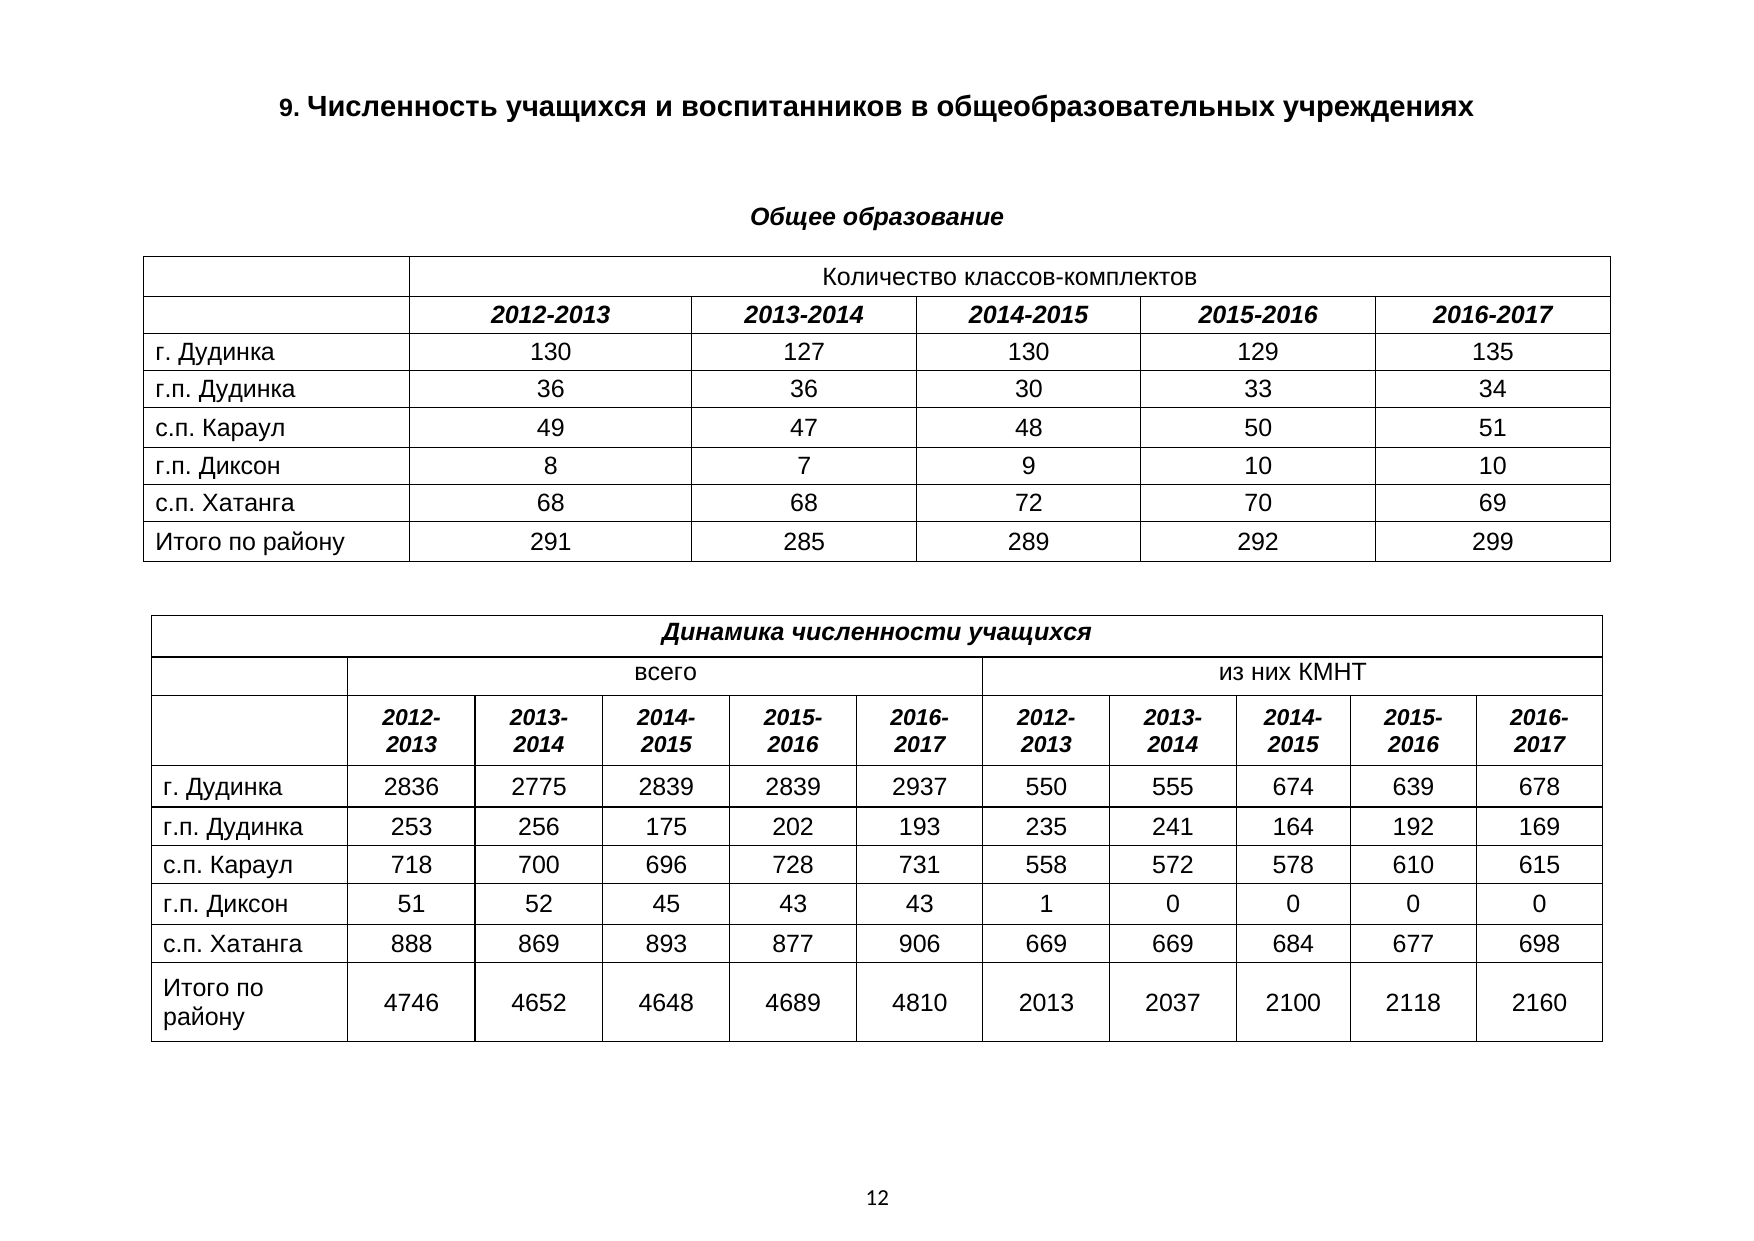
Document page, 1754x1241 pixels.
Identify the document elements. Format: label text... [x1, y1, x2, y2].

table_cell 8 [410, 448, 691, 484]
table_cell 52 [476, 884, 602, 924]
table_cell 49 [410, 408, 691, 447]
table_cell 877 [730, 925, 856, 962]
table_cell 2016-2017 [1376, 297, 1610, 333]
table_cell Итого по району [144, 522, 409, 561]
table_cell 2015-2016 [1141, 297, 1375, 333]
table_cell 4648 [603, 963, 729, 1041]
table_cell 869 [476, 925, 602, 962]
table_cell всего [348, 658, 982, 694]
table_cell 129 [1141, 334, 1375, 370]
table_cell 43 [730, 884, 856, 924]
table_cell 1 [983, 884, 1109, 924]
table_cell 2013-2014 [692, 297, 916, 333]
table_cell 2839 [603, 766, 729, 806]
table_cell 164 [1237, 808, 1350, 844]
table_cell 4689 [730, 963, 856, 1041]
table_cell 45 [603, 884, 729, 924]
table_cell 610 [1351, 846, 1476, 883]
table_cell 555 [1110, 766, 1236, 806]
table_cell г. Дудинка [152, 766, 347, 806]
table_cell 175 [603, 808, 729, 844]
table_cell 0 [1351, 884, 1476, 924]
table_cell 2775 [476, 766, 602, 806]
table_cell 2015-2016 [730, 696, 856, 765]
table_cell 292 [1141, 522, 1375, 561]
table_cell 9 [917, 448, 1140, 484]
table_cell 72 [917, 485, 1140, 521]
table_cell 2016-2017 [857, 696, 982, 765]
table_cell 2014-2015 [1237, 696, 1350, 765]
table_cell г.п. Диксон [144, 448, 409, 484]
table_cell 678 [1477, 766, 1602, 806]
table_cell 34 [1376, 371, 1610, 407]
table_cell [144, 297, 409, 333]
table_cell 0 [1477, 884, 1602, 924]
table_cell 674 [1237, 766, 1350, 806]
table_cell 698 [1477, 925, 1602, 962]
table_cell 718 [348, 846, 474, 883]
table_cell 700 [476, 846, 602, 883]
table_cell 202 [730, 808, 856, 844]
table_cell 4652 [476, 963, 602, 1041]
table_cell 291 [410, 522, 691, 561]
table_cell 669 [1110, 925, 1236, 962]
table_cell 2014-2015 [917, 297, 1140, 333]
table_cell 2015-2016 [1351, 696, 1476, 765]
table_cell 0 [1237, 884, 1350, 924]
table_cell г.п. Дудинка [152, 808, 347, 844]
table_cell 193 [857, 808, 982, 844]
table_cell 7 [692, 448, 916, 484]
table_cell 130 [917, 334, 1140, 370]
table_cell 253 [348, 808, 474, 844]
table_cell 2012-2013 [348, 696, 474, 765]
text 9. Численность учащихся и воспитанников в общеобразовательных учреждениях [89, 89, 1665, 122]
table_cell 615 [1477, 846, 1602, 883]
table_header Количество классов-комплектов [410, 257, 1610, 296]
table_cell 888 [348, 925, 474, 962]
text Общее образование [89, 202, 1665, 231]
table_cell 728 [730, 846, 856, 883]
table_cell 235 [983, 808, 1109, 844]
table_cell 2037 [1110, 963, 1236, 1041]
table_cell Итого по району [152, 963, 347, 1041]
table_cell 578 [1237, 846, 1350, 883]
table_cell 70 [1141, 485, 1375, 521]
table_cell 2016-2017 [1477, 696, 1602, 765]
table_cell 2839 [730, 766, 856, 806]
table_cell 2012-2013 [410, 297, 691, 333]
table_cell из них КМНТ [983, 658, 1602, 694]
table_cell 36 [410, 371, 691, 407]
table_cell 550 [983, 766, 1109, 806]
table_cell 68 [692, 485, 916, 521]
table_cell 69 [1376, 485, 1610, 521]
table_cell 50 [1141, 408, 1375, 447]
table_cell 2013 [983, 963, 1109, 1041]
table_header [144, 257, 409, 296]
table_cell 289 [917, 522, 1140, 561]
table_cell 2012-2013 [983, 696, 1109, 765]
table_cell 192 [1351, 808, 1476, 844]
table_cell с.п. Хатанга [144, 485, 409, 521]
table_cell 696 [603, 846, 729, 883]
table_cell г.п. Дудинка [144, 371, 409, 407]
table_cell 47 [692, 408, 916, 447]
table_cell 51 [1376, 408, 1610, 447]
table_cell 43 [857, 884, 982, 924]
table_cell 2118 [1351, 963, 1476, 1041]
table_cell 169 [1477, 808, 1602, 844]
table_cell г.п. Диксон [152, 884, 347, 924]
table_cell 684 [1237, 925, 1350, 962]
table_cell [152, 696, 347, 765]
table_cell 2013-2014 [1110, 696, 1236, 765]
table_cell с.п. Караул [152, 846, 347, 883]
table_cell 30 [917, 371, 1140, 407]
table_cell 10 [1376, 448, 1610, 484]
table_cell 68 [410, 485, 691, 521]
table_header Динамика численности учащихся [152, 616, 1602, 656]
table_cell 48 [917, 408, 1140, 447]
table_cell 51 [348, 884, 474, 924]
table_cell 2937 [857, 766, 982, 806]
table_cell 299 [1376, 522, 1610, 561]
table_cell 558 [983, 846, 1109, 883]
table_cell 2013-2014 [476, 696, 602, 765]
table_cell 33 [1141, 371, 1375, 407]
table_cell 2100 [1237, 963, 1350, 1041]
table_cell 135 [1376, 334, 1610, 370]
table_cell г. Дудинка [144, 334, 409, 370]
table_cell 669 [983, 925, 1109, 962]
table_cell 639 [1351, 766, 1476, 806]
table_cell с.п. Караул [144, 408, 409, 447]
table_cell 241 [1110, 808, 1236, 844]
table_cell 4810 [857, 963, 982, 1041]
table_cell 130 [410, 334, 691, 370]
table_cell с.п. Хатанга [152, 925, 347, 962]
table_cell 4746 [348, 963, 474, 1041]
table_cell 127 [692, 334, 916, 370]
table_cell 2836 [348, 766, 474, 806]
table_cell 256 [476, 808, 602, 844]
table_cell 893 [603, 925, 729, 962]
table_cell 572 [1110, 846, 1236, 883]
table_cell 0 [1110, 884, 1236, 924]
table_cell 2014-2015 [603, 696, 729, 765]
table_cell 906 [857, 925, 982, 962]
table_cell 36 [692, 371, 916, 407]
table_cell [152, 658, 347, 694]
table_cell 285 [692, 522, 916, 561]
table_cell 10 [1141, 448, 1375, 484]
table_cell 677 [1351, 925, 1476, 962]
table_cell 731 [857, 846, 982, 883]
table_cell 2160 [1477, 963, 1602, 1041]
